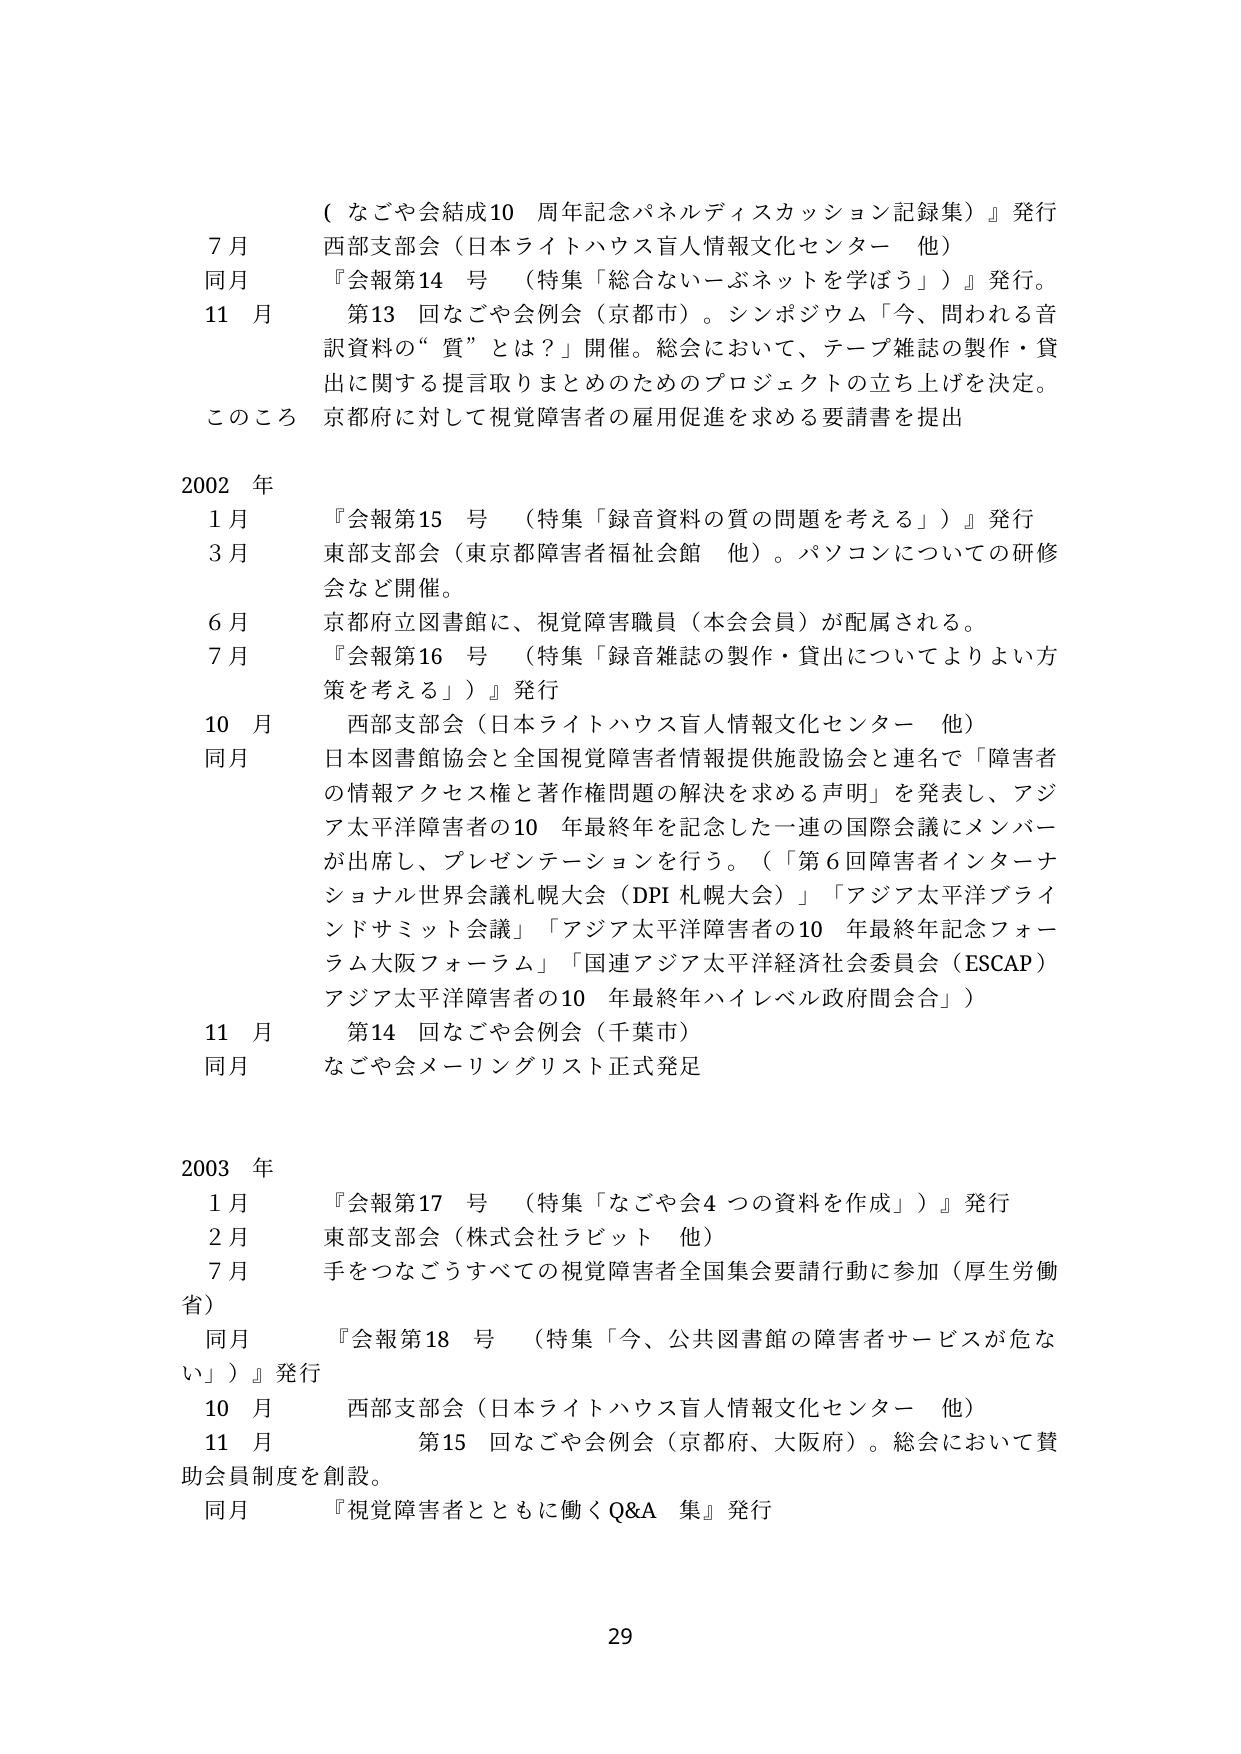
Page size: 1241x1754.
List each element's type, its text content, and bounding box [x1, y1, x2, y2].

text 11月 第15回なごや会例会（京都府、大阪府）。総会において賛助会員制度を創設。 [181, 1424, 1059, 1492]
text 10月 西部支部会（日本ライトハウス盲人情報文化センター 他） [181, 1389, 1059, 1424]
text 同月 『視覚障害者とともに働くQ&A集』発行 [181, 1492, 1059, 1526]
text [181, 194, 1059, 228]
text 2003年 [181, 1150, 1059, 1184]
text 同月 なごや会メーリングリスト正式発足 [181, 1048, 1059, 1082]
text ７月 『会報第16号 （特集「録音雑誌の製作・貸出についてよりよい方策を考える」）』発行 [201, 638, 1059, 706]
text 2002年 [181, 467, 1059, 501]
text ２月 東部支部会（株式会社ラビット 他） [181, 1219, 1059, 1253]
text １月 『会報第17号 （特集「なごや会4つの資料を作成」）』発行 [181, 1184, 1059, 1219]
text 同月 『会報第18号 （特集「今、公共図書館の障害者サービスが危ない」）』発行 [181, 1321, 1059, 1389]
text 11月 第14回なごや会例会（千葉市） [181, 1014, 1059, 1048]
text 11月 第13回なごや会例会（京都市）。シンポジウム「今、問われる音訳資料の“質”とは？」開催。総会において、テープ雑誌の製作・貸出に関する提言取りまとめのためのプロジェクトの立ち上げを決定。 [181, 296, 1059, 399]
text ６月 京都府立図書館に、視覚障害職員（本会会員）が配属される。 [181, 604, 1059, 638]
text ７月 手をつなごうすべての視覚障害者全国集会要請行動に参加（厚生労働省） [181, 1253, 1059, 1321]
text １月 『会報第15号 （特集「録音資料の質の問題を考える」）』発行 [181, 501, 1059, 535]
text このころ 京都府に対して視覚障害者の雇用促進を求める要請書を提出 [181, 399, 1059, 433]
text ３月 東部支部会（東京都障害者福祉会館 他）。パソコンについての研修会など開催。 [181, 535, 1059, 604]
text 同月 『会報第14号 （特集「総合ないーぶネットを学ぼう」）』発行。 [181, 262, 1059, 296]
text 10月 西部支部会（日本ライトハウス盲人情報文化センター 他） [181, 706, 1059, 740]
text ７月 西部支部会（日本ライトハウス盲人情報文化センター 他） [181, 228, 1059, 262]
text 同月 日本図書館協会と全国視覚障害者情報提供施設協会と連名で「障害者の情報アクセス権と著作権問題の解決を求める声明」を発表し、アジア太平洋障害者の10年最終年を記念した一連の国際会議にメンバーが出席し、プレゼンテーションを行う。（「第６回障害者インターナショナル世界会議札幌大会（DPI札幌大会）」「アジア太平洋ブラインドサミット会議」「アジア太平洋障害者の10年最終年記念フォーラム大阪フォーラム」「国連アジア太平洋経済社会委員会（ESCAP）アジア太平洋障害者の10年最終年ハイレベル政府間会合」） [181, 740, 1059, 1014]
